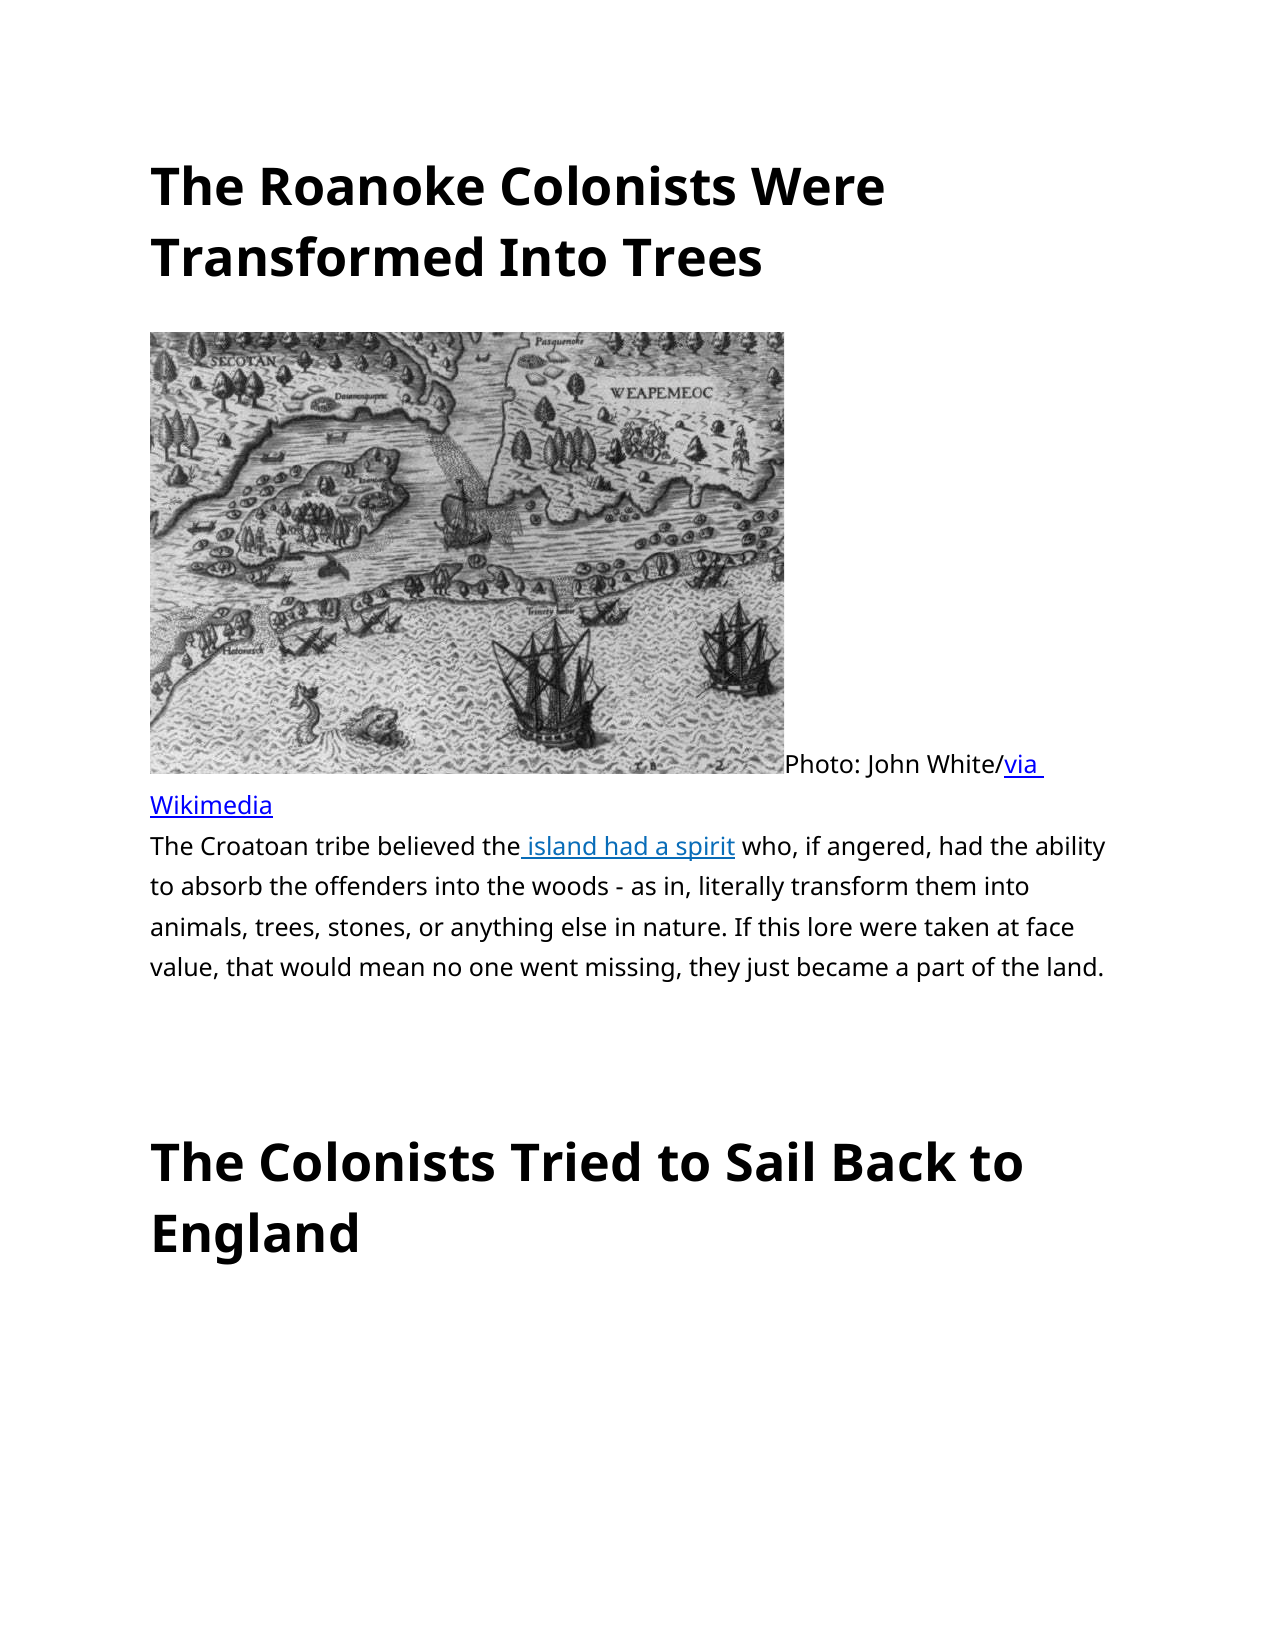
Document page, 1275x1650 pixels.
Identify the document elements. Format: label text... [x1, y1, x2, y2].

text The Croatoan tribe believed the island had a spirit who, if angered, had the ability to absorb the offenders into the woods - as in, literally transform them into animals, trees, stones, or anything else in nature. If this lore were taken at face value, that would mean no one went missing, they just became a part of the land. [150, 822, 1125, 984]
text The Colonists Tried to Sail Back to England [150, 1126, 1125, 1268]
text The Roanoke Colonists Were Transformed Into Trees [150, 150, 1125, 292]
picture [150, 332, 785, 774]
